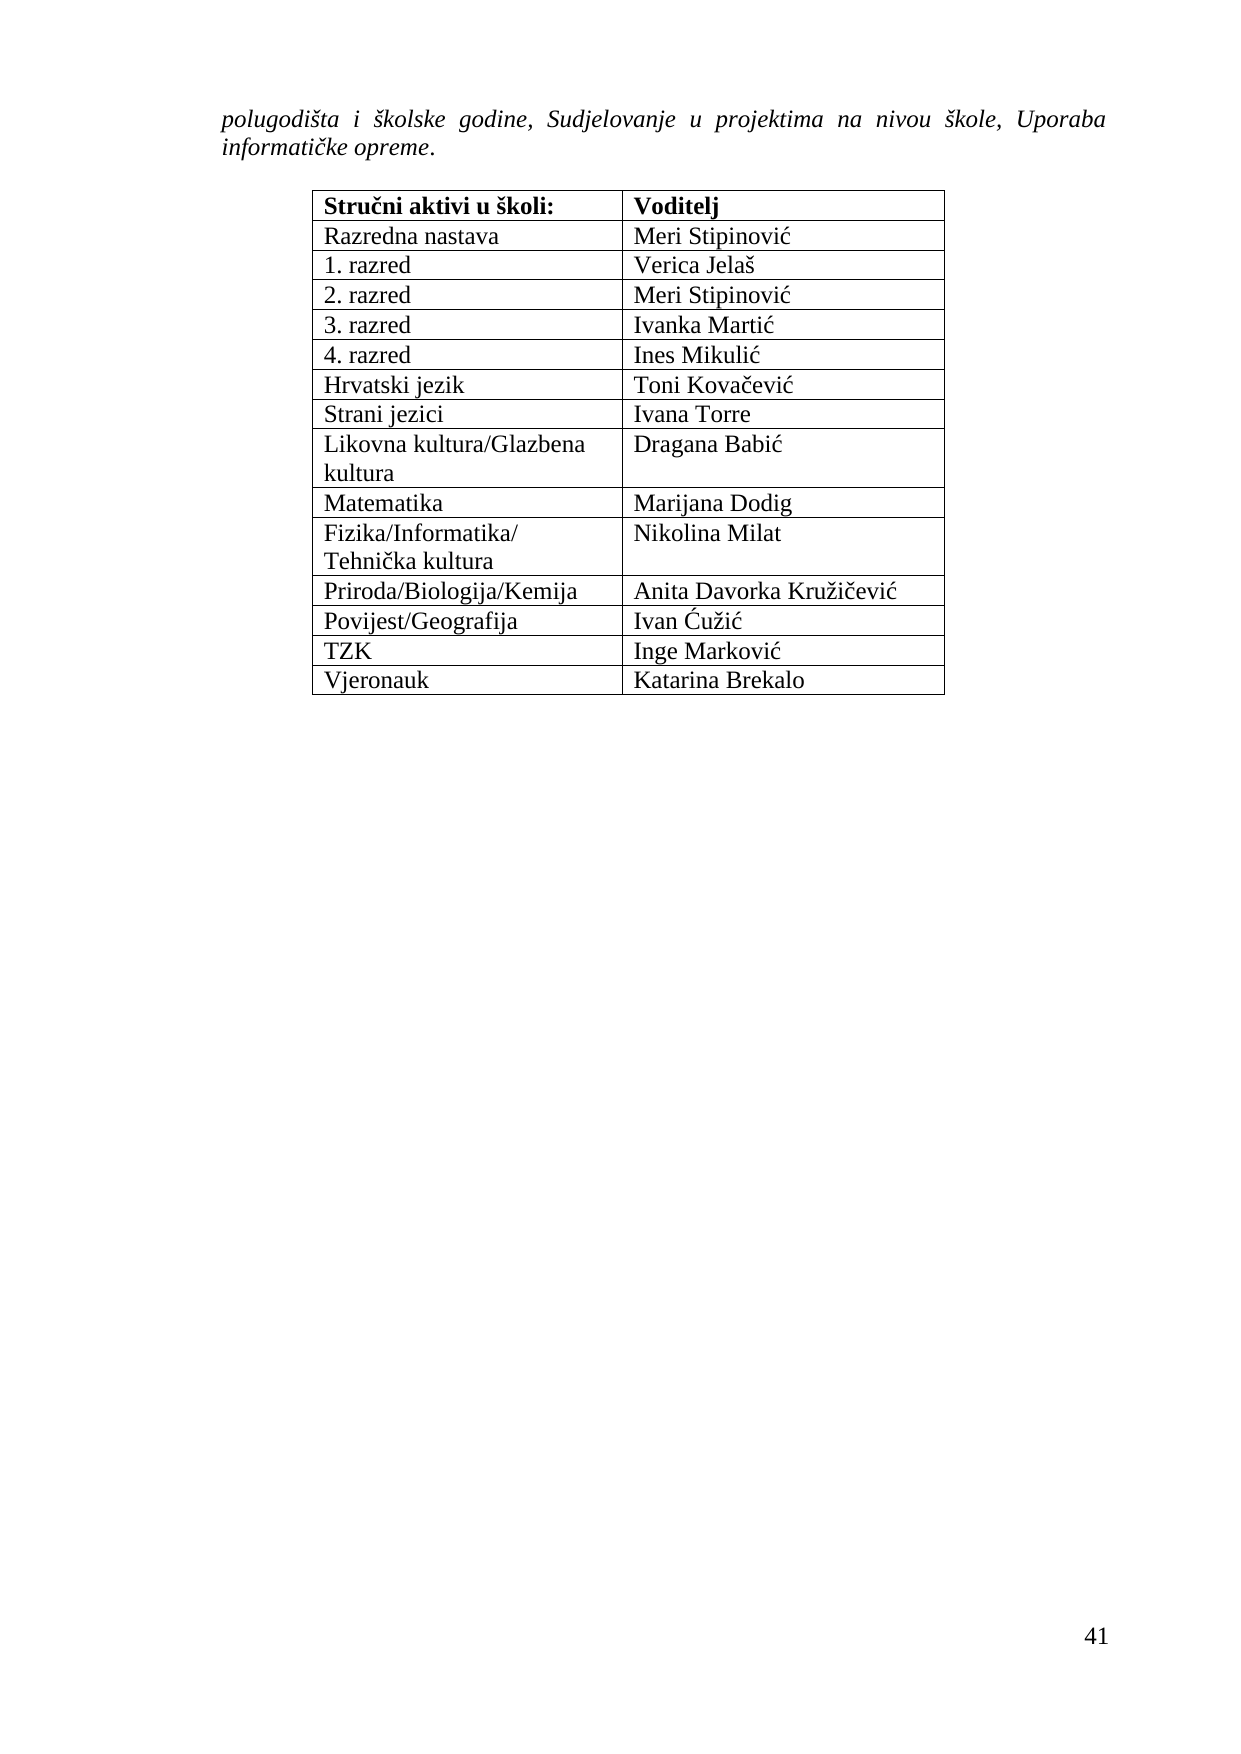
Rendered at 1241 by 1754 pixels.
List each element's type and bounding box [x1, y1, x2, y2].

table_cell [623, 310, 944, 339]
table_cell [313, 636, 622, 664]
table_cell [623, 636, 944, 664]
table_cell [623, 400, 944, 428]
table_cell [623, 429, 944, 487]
text [221, 104, 1109, 161]
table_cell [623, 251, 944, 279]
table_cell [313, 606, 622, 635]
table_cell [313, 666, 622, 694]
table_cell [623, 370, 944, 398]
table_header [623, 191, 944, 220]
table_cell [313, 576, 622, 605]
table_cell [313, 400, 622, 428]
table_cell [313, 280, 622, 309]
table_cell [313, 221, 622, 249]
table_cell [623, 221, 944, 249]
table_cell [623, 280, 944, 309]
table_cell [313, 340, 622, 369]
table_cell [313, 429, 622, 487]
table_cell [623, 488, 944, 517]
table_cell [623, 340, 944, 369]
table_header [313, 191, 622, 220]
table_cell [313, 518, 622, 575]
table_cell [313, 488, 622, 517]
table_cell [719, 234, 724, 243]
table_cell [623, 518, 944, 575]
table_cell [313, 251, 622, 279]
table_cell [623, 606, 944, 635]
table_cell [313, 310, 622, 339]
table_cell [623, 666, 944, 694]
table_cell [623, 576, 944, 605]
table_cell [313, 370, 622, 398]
